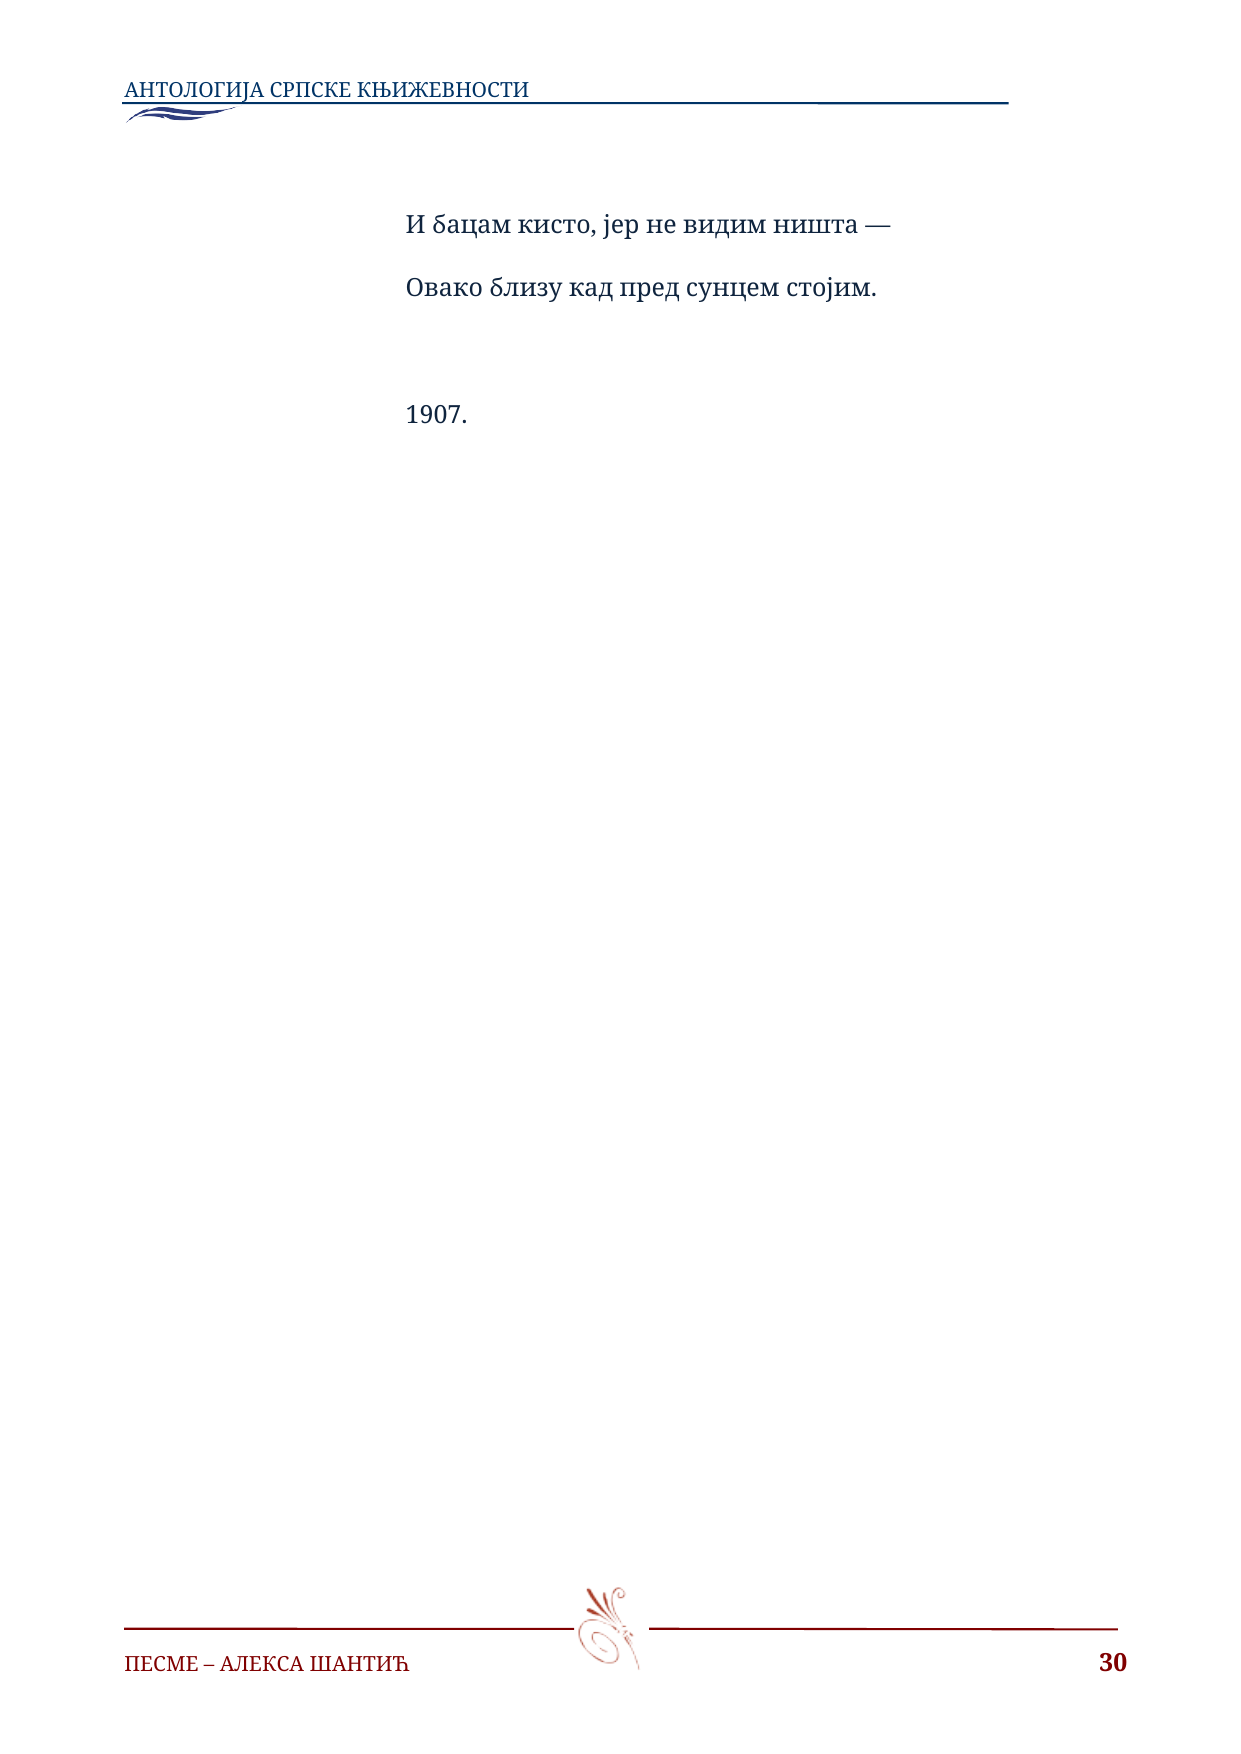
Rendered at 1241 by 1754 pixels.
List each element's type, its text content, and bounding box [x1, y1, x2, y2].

text И бацам кисто, јер не видим ништа — [124, 207, 1146, 241]
text Овако близу кад пред сунцем стојим. [124, 270, 1146, 304]
text 1907. [124, 396, 1146, 431]
